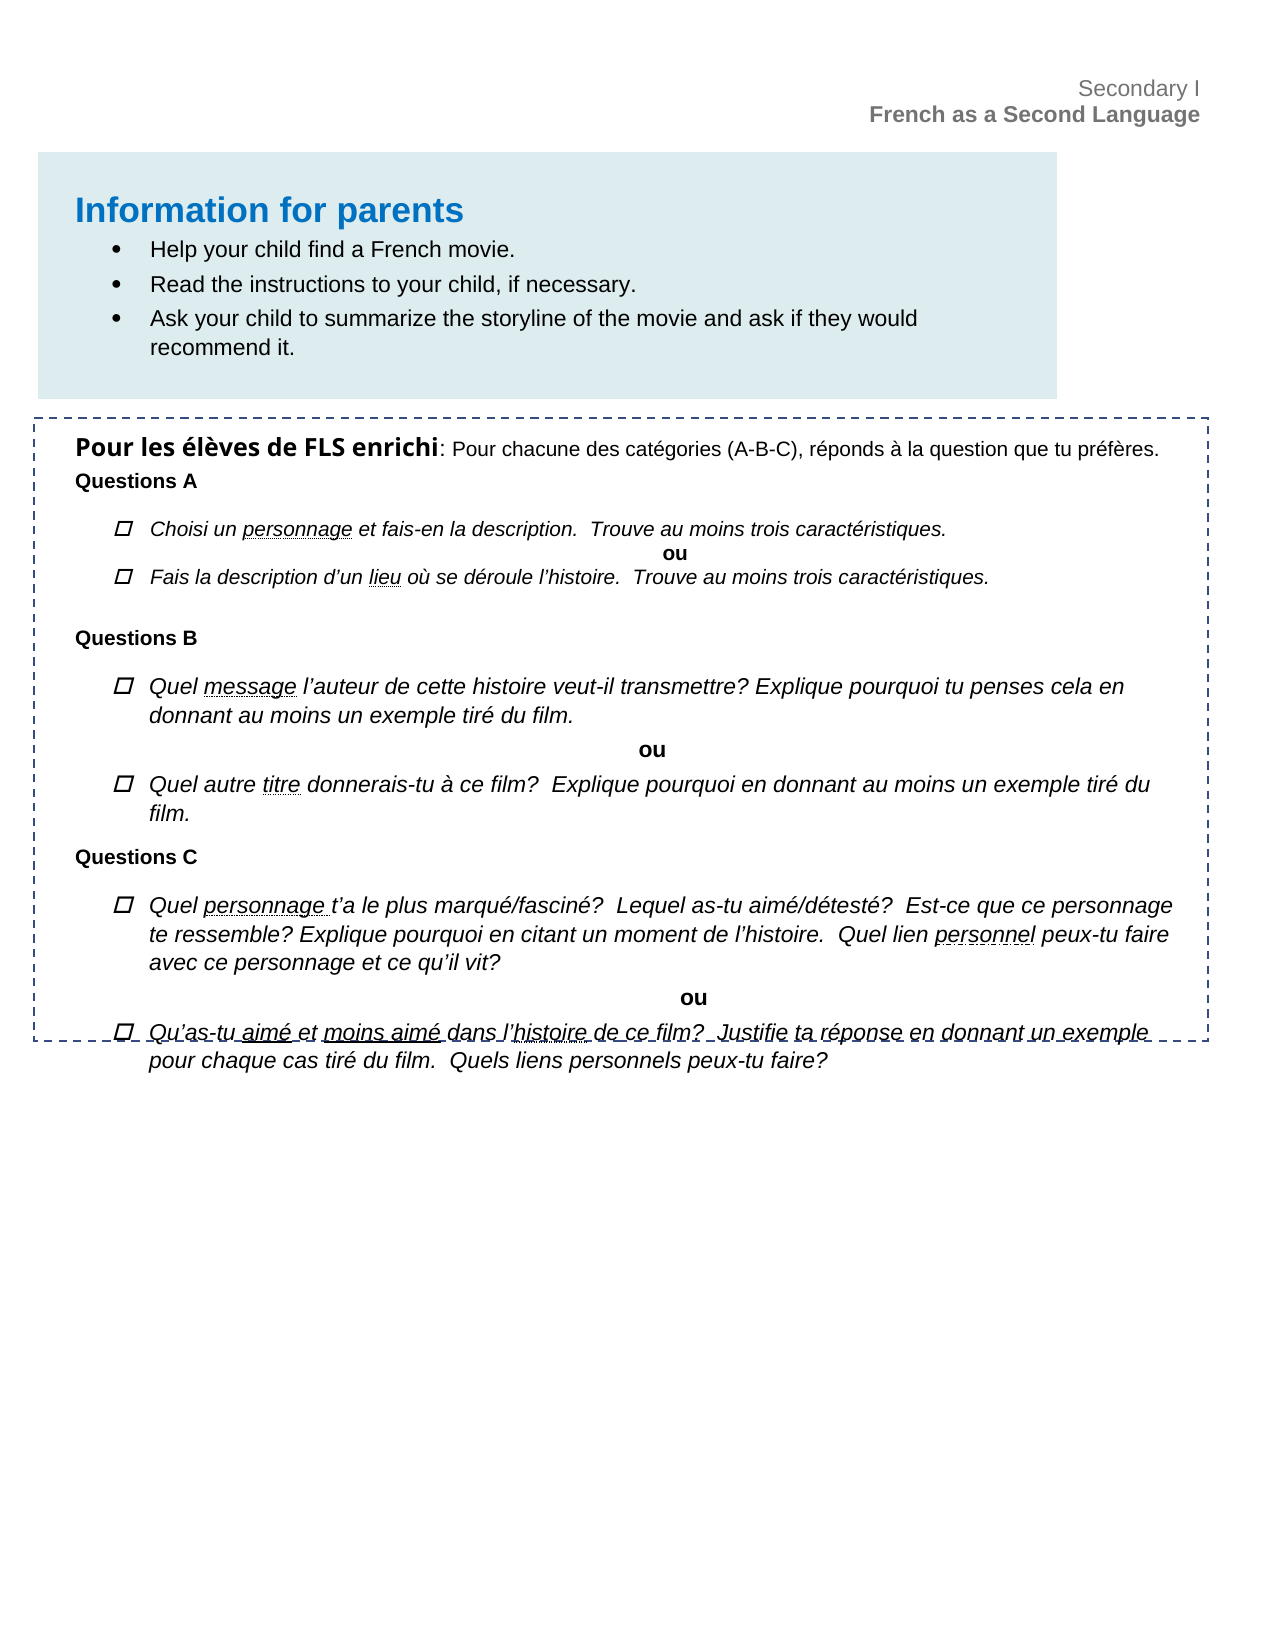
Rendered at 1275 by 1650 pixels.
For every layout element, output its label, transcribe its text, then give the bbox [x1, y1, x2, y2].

list Choisi un personnage et fais-en la description. Trouve au moins trois caractéristiques. [112, 517, 1200, 541]
text Questions A [75, 469, 1200, 493]
text Pour les élèves de FLS enrichi: Pour chacune des catégories (A-B-C), réponds à la question que tu préfères. [75, 430, 1200, 464]
list ou [187, 984, 1200, 1010]
list Fais la description d’un lieu où se déroule l’histoire. Trouve au moins trois caractéristiques. [112, 565, 1200, 589]
text French as a Second Language [75, 101, 1200, 128]
table_header Information for parents Help your child find a French movie. Read the instructions to your child, if necessary. Ask your child to summarize the storyline of the movie and ask if they would recommend it. [38, 152, 1057, 399]
list Quel personnage t’a le plus marqué/fasciné? Lequel as-tu aimé/détesté? Est-ce que ce personnage te ressemble? Explique pourquoi en citant un moment de l’histoire. Quel lien personnel peux-tu faire avec ce personnage et ce qu’il vit? [111, 892, 1200, 976]
list Qu’as-tu aimé et moins aimé dans l’histoire de ce film? Justifie ta réponse en donnant un exemple pour chaque cas tiré du film. Quels liens personnels peux-tu faire? [111, 1019, 1200, 1073]
text Questions C [75, 844, 1200, 868]
text ou [150, 541, 1200, 565]
list ou [104, 736, 1200, 763]
text Questions B [75, 625, 1200, 649]
list Quel message l’auteur de cette histoire veut-il transmettre? Explique pourquoi tu penses cela en donnant au moins un exemple tiré du film. [111, 673, 1200, 728]
list Quel autre titre donnerais-tu à ce film? Explique pourquoi en donnant au moins un exemple tiré du film. [111, 771, 1200, 826]
